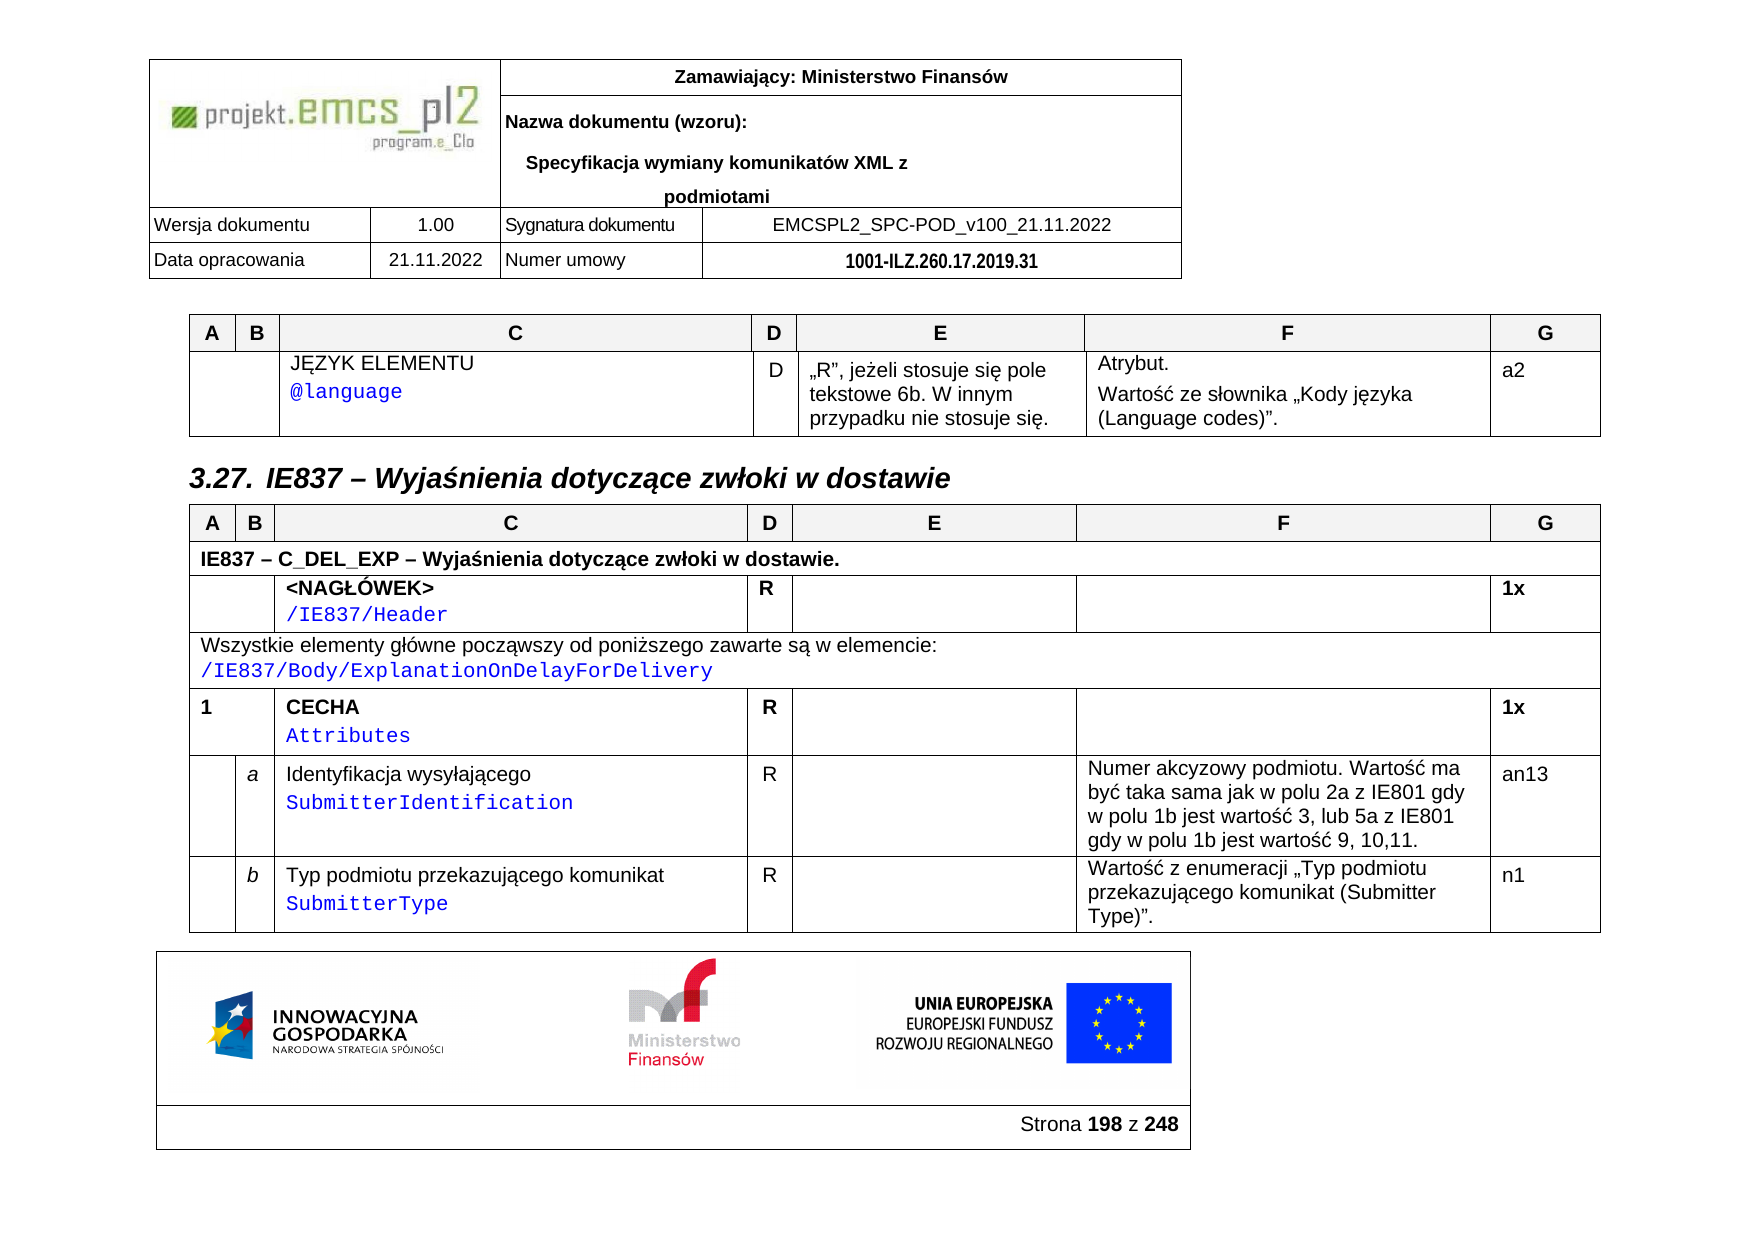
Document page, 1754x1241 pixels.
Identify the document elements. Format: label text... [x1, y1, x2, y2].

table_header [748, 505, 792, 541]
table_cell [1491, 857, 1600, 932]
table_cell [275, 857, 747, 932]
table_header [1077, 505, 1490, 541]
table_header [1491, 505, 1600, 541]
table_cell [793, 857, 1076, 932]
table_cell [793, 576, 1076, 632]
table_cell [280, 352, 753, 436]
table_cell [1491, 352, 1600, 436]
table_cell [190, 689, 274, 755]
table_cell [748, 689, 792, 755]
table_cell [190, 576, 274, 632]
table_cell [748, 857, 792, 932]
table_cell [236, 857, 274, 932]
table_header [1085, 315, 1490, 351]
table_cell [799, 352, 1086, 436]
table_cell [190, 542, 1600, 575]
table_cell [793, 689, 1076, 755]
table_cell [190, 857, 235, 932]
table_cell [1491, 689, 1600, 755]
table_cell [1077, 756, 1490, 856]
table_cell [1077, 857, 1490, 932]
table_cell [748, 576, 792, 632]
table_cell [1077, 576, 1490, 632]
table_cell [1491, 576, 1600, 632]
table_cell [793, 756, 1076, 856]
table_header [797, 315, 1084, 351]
picture [167, 957, 481, 1093]
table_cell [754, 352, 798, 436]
picture [158, 71, 492, 162]
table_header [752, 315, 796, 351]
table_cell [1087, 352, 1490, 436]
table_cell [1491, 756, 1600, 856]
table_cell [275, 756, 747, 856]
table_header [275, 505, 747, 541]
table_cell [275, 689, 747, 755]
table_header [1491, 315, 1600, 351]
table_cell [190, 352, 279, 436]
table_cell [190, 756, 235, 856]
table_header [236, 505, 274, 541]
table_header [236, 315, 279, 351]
picture [629, 957, 740, 1093]
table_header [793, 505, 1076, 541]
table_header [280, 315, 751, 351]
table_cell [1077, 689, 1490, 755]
text IE837 – Wyjaśnienia dotyczące zwłoki w dostawie [189, 461, 1600, 495]
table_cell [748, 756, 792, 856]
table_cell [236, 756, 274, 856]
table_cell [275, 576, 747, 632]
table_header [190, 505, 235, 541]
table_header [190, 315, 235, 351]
picture [855, 957, 1191, 1089]
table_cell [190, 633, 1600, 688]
